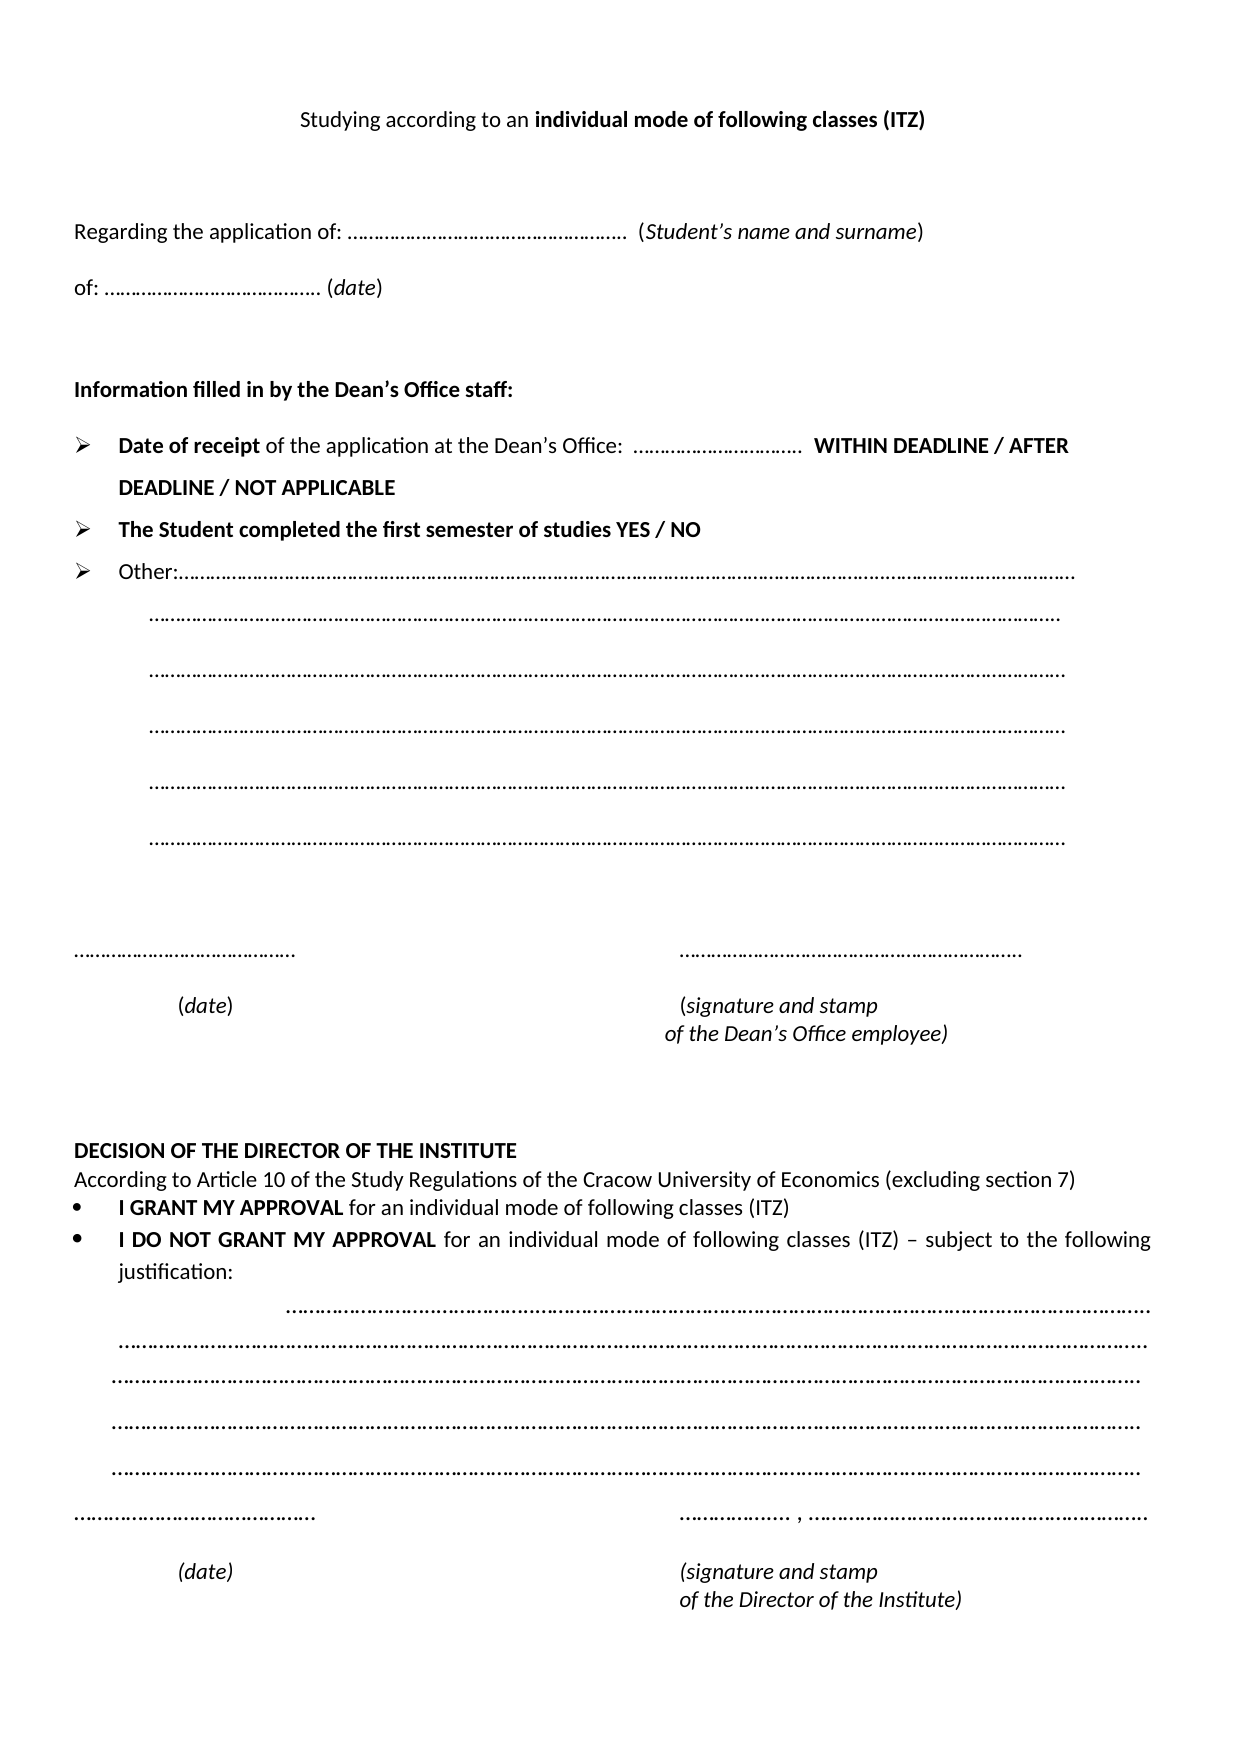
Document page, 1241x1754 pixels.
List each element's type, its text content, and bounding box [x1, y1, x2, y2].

list ……………………………………………………………………………………………………………………………………………………….. [149, 599, 1152, 627]
text …………………………………… ……………………………………………………….. [74, 936, 1152, 963]
text Regarding the application of: …………………………………………….. (Student’s name and surname) [74, 217, 1152, 246]
list I GRANT MY APPROVAL for an individual mode of following classes (ITZ) [73, 1193, 1152, 1221]
list ………………………………………………………………………………………………………………………………………………………… [149, 711, 1152, 739]
list ………………………………………………………………………………………………………………………………………………………… [149, 823, 1152, 851]
text of the Director of the Institute) [177, 1586, 1152, 1613]
text Studying according to an individual mode of following classes (ITZ) [74, 105, 1152, 133]
text …………………………………………………………………………………………………………………………………………………………….. [74, 1405, 1152, 1436]
list ………………………………………………………………………………………………………………………………………………………… [149, 655, 1152, 683]
list Other:……………………………………………………………………………………………………………………..……………………………… [74, 557, 1152, 585]
text …………………………………………………………………………………………………………………………………………………………….. [74, 1359, 1152, 1390]
text ……………………..……………..…………………………………………………………………………………………….. …………………………………………………………………………………………………………………………………………………………….. [118, 1289, 1152, 1355]
text According to Article 10 of the Study Regulations of the Cracow University of Economics (excluding section 7) [74, 1165, 1152, 1193]
list ………………………………………………………………………………………………………………………………………………………… [149, 767, 1152, 795]
text …………………………………… …………….... , ………………………………………………….. [74, 1496, 1152, 1527]
text DECISION OF THE DIRECTOR OF THE INSTITUTE [74, 1137, 1152, 1165]
text …………………………………………………………………………………………………………………………………………………………….. [74, 1451, 1152, 1481]
text of the Dean’s Office employee) [177, 1019, 1152, 1048]
list I DO NOT GRANT MY APPROVAL for an individual mode of following classes (ITZ) – subject to the following justification: [73, 1225, 1152, 1285]
text Information filled in by the Dean’s Office staff: [74, 375, 1152, 403]
list The Student completed the first semester of studies YES / NO [74, 515, 1152, 543]
text (date) (signature and stamp [177, 992, 1152, 1019]
text of: ………………………………….. (date) [74, 273, 1152, 302]
text (date) (signature and stamp [177, 1557, 1152, 1586]
list Date of receipt of the application at the Dean’s Office: ………………………….. WITHIN DEADLINE / AFTER DEADLINE / NOT APPLICABLE [74, 431, 1152, 501]
